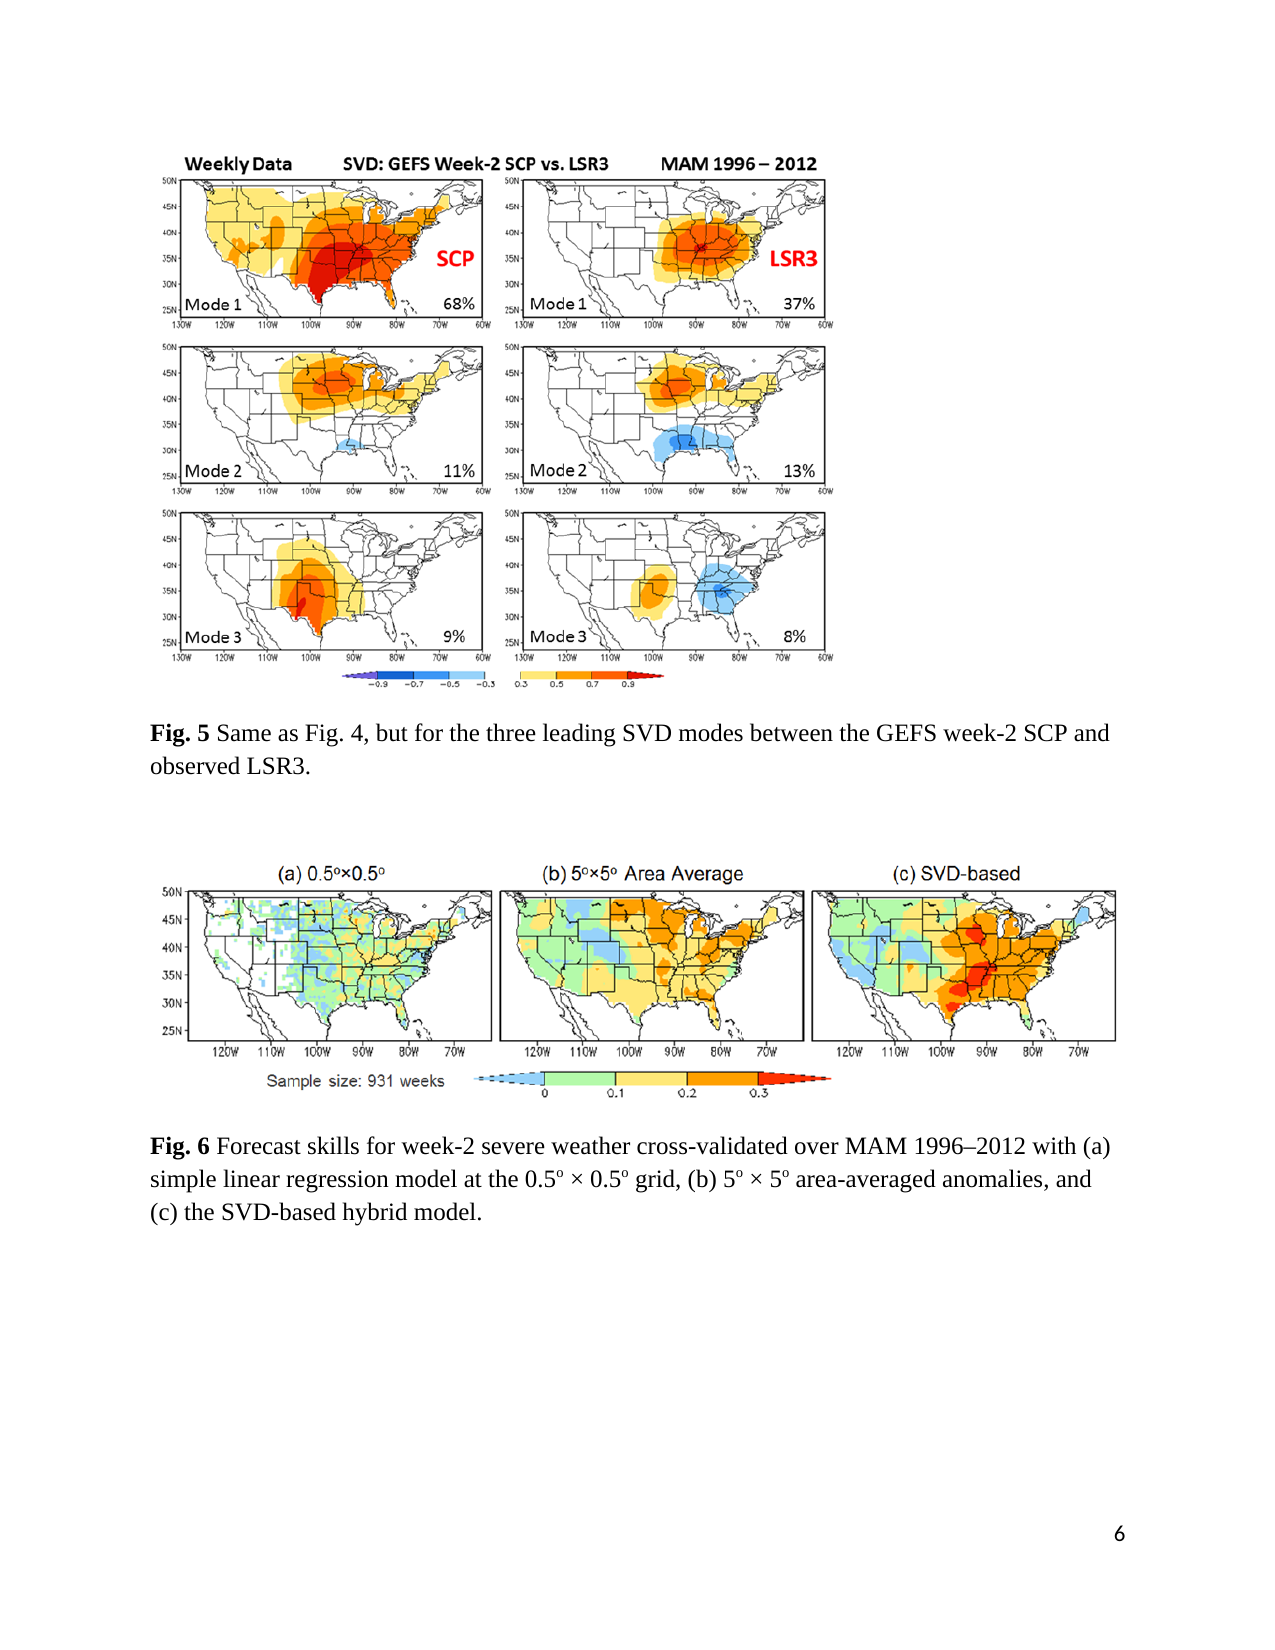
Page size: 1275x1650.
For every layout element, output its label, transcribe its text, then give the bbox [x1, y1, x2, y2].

text Fig. 6 Forecast skills for week-2 severe weather cross-validated over MAM 1996–2012 with (a) simple linear regression model at the 0.5o × 0.5o grid, (b) 5o × 5o area-averaged anomalies, and (c) the SVD-based hybrid model. [150, 1131, 1125, 1226]
picture [150, 150, 848, 693]
text Fig. 5 Same as Fig. 4, but for the three leading SVD modes between the GEFS week-2 SCP and observed LSR3. [150, 718, 1125, 780]
picture [150, 858, 1126, 1107]
